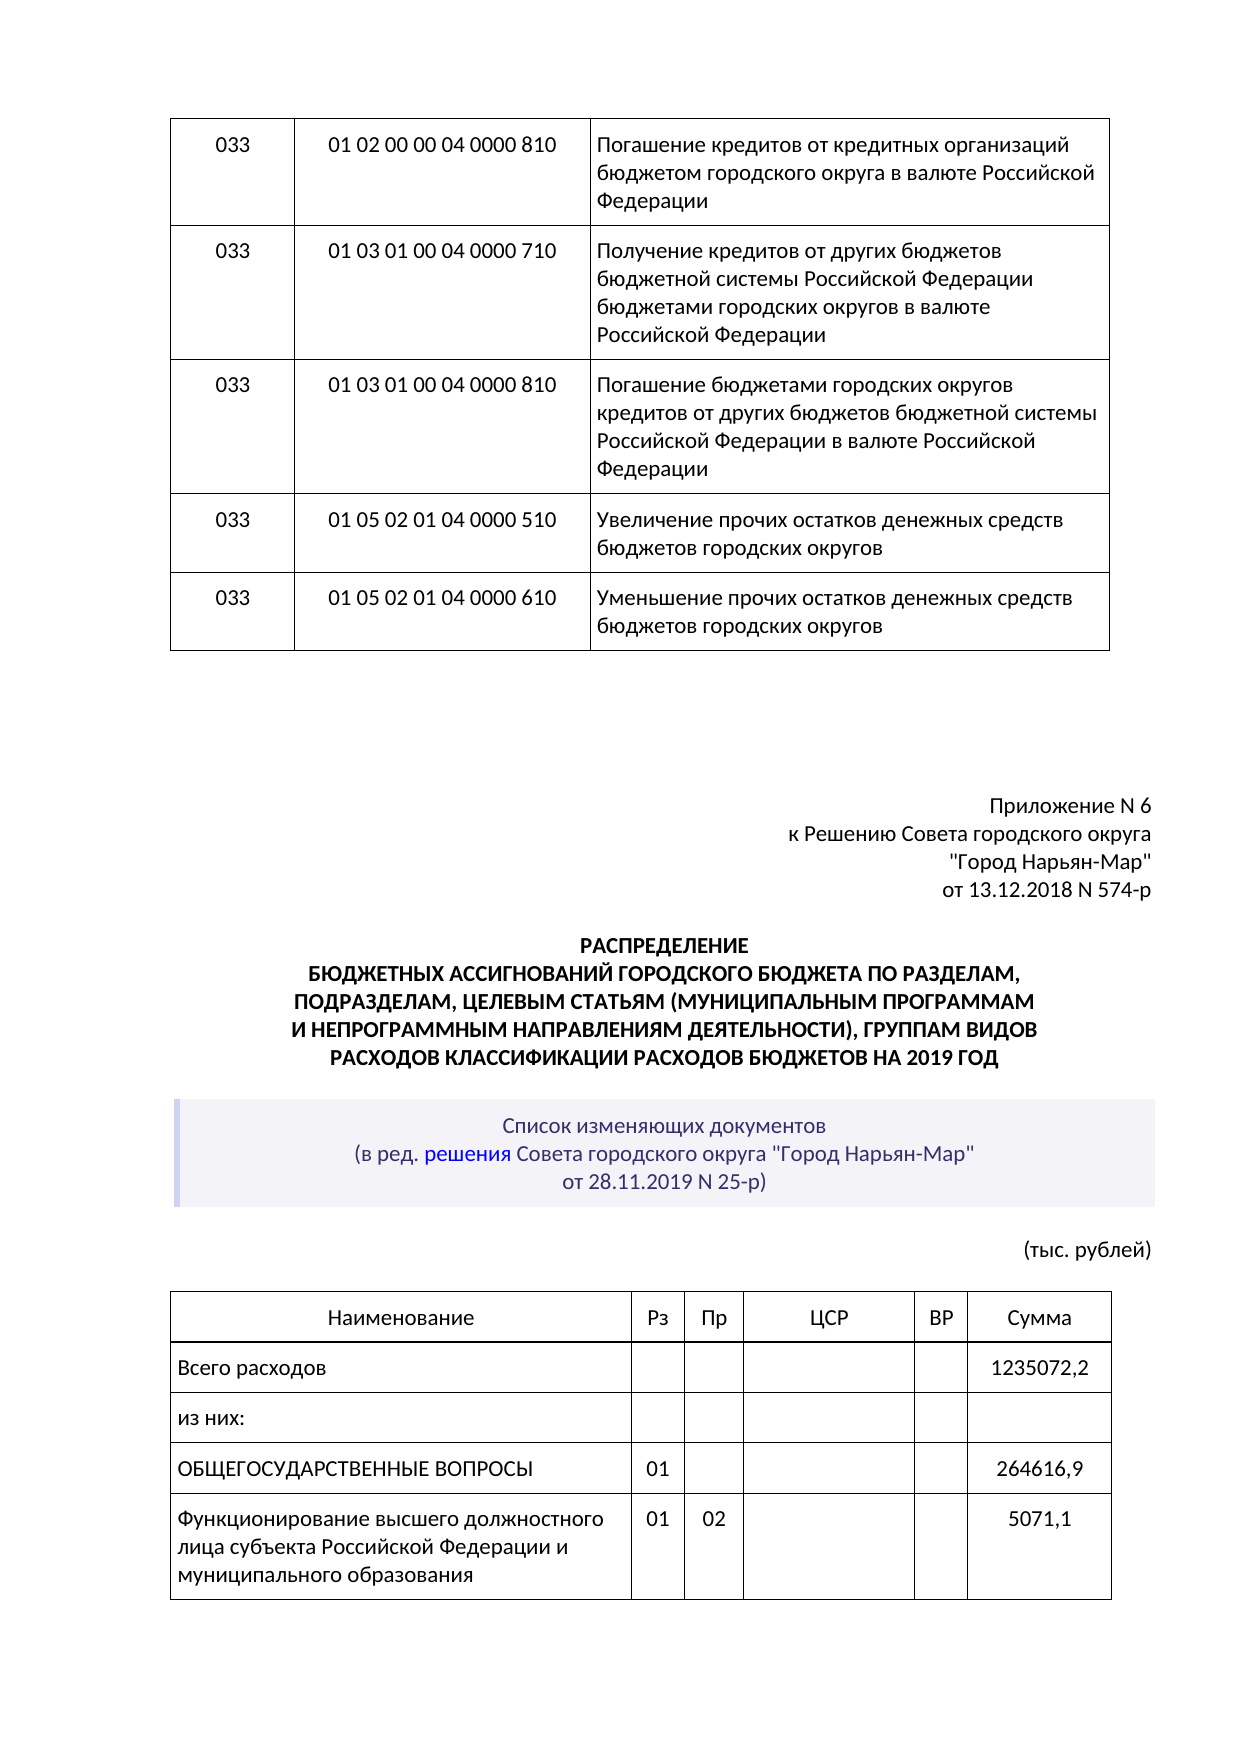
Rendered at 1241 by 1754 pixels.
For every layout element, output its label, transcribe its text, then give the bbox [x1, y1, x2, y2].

table_cell 01 05 02 01 04 0000 610 [295, 573, 590, 650]
table_cell [744, 1443, 914, 1492]
title БЮДЖЕТНЫХ АССИГНОВАНИЙ ГОРОДСКОГО БЮДЖЕТА ПО РАЗДЕЛАМ, [177, 959, 1152, 987]
table_cell [685, 1393, 743, 1442]
table_cell Функционирование высшего должностного лица субъекта Российской Федерации и муниципального образования [171, 1494, 631, 1599]
table_header Список изменяющих документов (в ред. решения Совета городского округа "Город Нарьян-Мар" от 28.11.2019 N 25-р) [180, 1099, 1149, 1207]
table_cell [744, 1343, 914, 1392]
title РАСХОДОВ КЛАССИФИКАЦИИ РАСХОДОВ БЮДЖЕТОВ НА 2019 ГОД [177, 1043, 1152, 1071]
table_cell [744, 1393, 914, 1442]
table_cell 01 [632, 1494, 684, 1599]
table_cell Увеличение прочих остатков денежных средств бюджетов городских округов [591, 494, 1109, 572]
text Приложение N 6 [177, 791, 1152, 819]
table_cell 01 05 02 01 04 0000 510 [295, 494, 590, 572]
table_cell 264616,9 [968, 1443, 1111, 1492]
table_cell [685, 1343, 743, 1392]
table_cell из них: [171, 1393, 631, 1442]
table_cell 033 [171, 119, 294, 224]
table_cell Получение кредитов от других бюджетов бюджетной системы Российской Федерации бюджетами городских округов в валюте Российской Федерации [591, 226, 1109, 359]
table_header ЦСР [744, 1292, 914, 1341]
text "Город Нарьян-Мар" [177, 847, 1152, 875]
table_cell [915, 1393, 967, 1442]
table_cell 033 [171, 494, 294, 572]
title РАСПРЕДЕЛЕНИЕ [177, 931, 1152, 959]
text (тыс. рублей) [177, 1235, 1152, 1263]
table_header Рз [632, 1292, 684, 1341]
table_cell [744, 1494, 914, 1599]
table_cell 01 03 01 00 04 0000 810 [295, 360, 590, 493]
table_header Сумма [968, 1292, 1111, 1341]
table_cell 01 02 00 00 04 0000 810 [295, 119, 590, 224]
table_cell 01 [632, 1443, 684, 1492]
table_cell 1235072,2 [968, 1343, 1111, 1392]
title ПОДРАЗДЕЛАМ, ЦЕЛЕВЫМ СТАТЬЯМ (МУНИЦИПАЛЬНЫМ ПРОГРАММАМ [177, 987, 1152, 1015]
table_cell [968, 1393, 1111, 1442]
title И НЕПРОГРАММНЫМ НАПРАВЛЕНИЯМ ДЕЯТЕЛЬНОСТИ), ГРУППАМ ВИДОВ [177, 1015, 1152, 1043]
table_cell 033 [171, 226, 294, 359]
table_cell [632, 1343, 684, 1392]
table_header ВР [915, 1292, 967, 1341]
table_cell 033 [171, 573, 294, 650]
text от 13.12.2018 N 574-р [177, 875, 1152, 903]
table_cell [915, 1443, 967, 1492]
table_cell 033 [171, 360, 294, 493]
table_cell [632, 1393, 684, 1442]
table_cell ОБЩЕГОСУДАРСТВЕННЫЕ ВОПРОСЫ [171, 1443, 631, 1492]
table_cell [915, 1494, 967, 1599]
table_cell 02 [685, 1494, 743, 1599]
table_cell 01 03 01 00 04 0000 710 [295, 226, 590, 359]
table_cell Погашение бюджетами городских округов кредитов от других бюджетов бюджетной системы Российской Федерации в валюте Российской Федерации [591, 360, 1109, 493]
table_cell [915, 1343, 967, 1392]
table_cell Всего расходов [171, 1343, 631, 1392]
table_header Пр [685, 1292, 743, 1341]
table_cell Уменьшение прочих остатков денежных средств бюджетов городских округов [591, 573, 1109, 650]
table_header Наименование [171, 1292, 631, 1341]
text к Решению Совета городского округа [177, 819, 1152, 847]
table_cell 5071,1 [968, 1494, 1111, 1599]
table_cell [685, 1443, 743, 1492]
table_cell Погашение кредитов от кредитных организаций бюджетом городского округа в валюте Российской Федерации [591, 119, 1109, 224]
